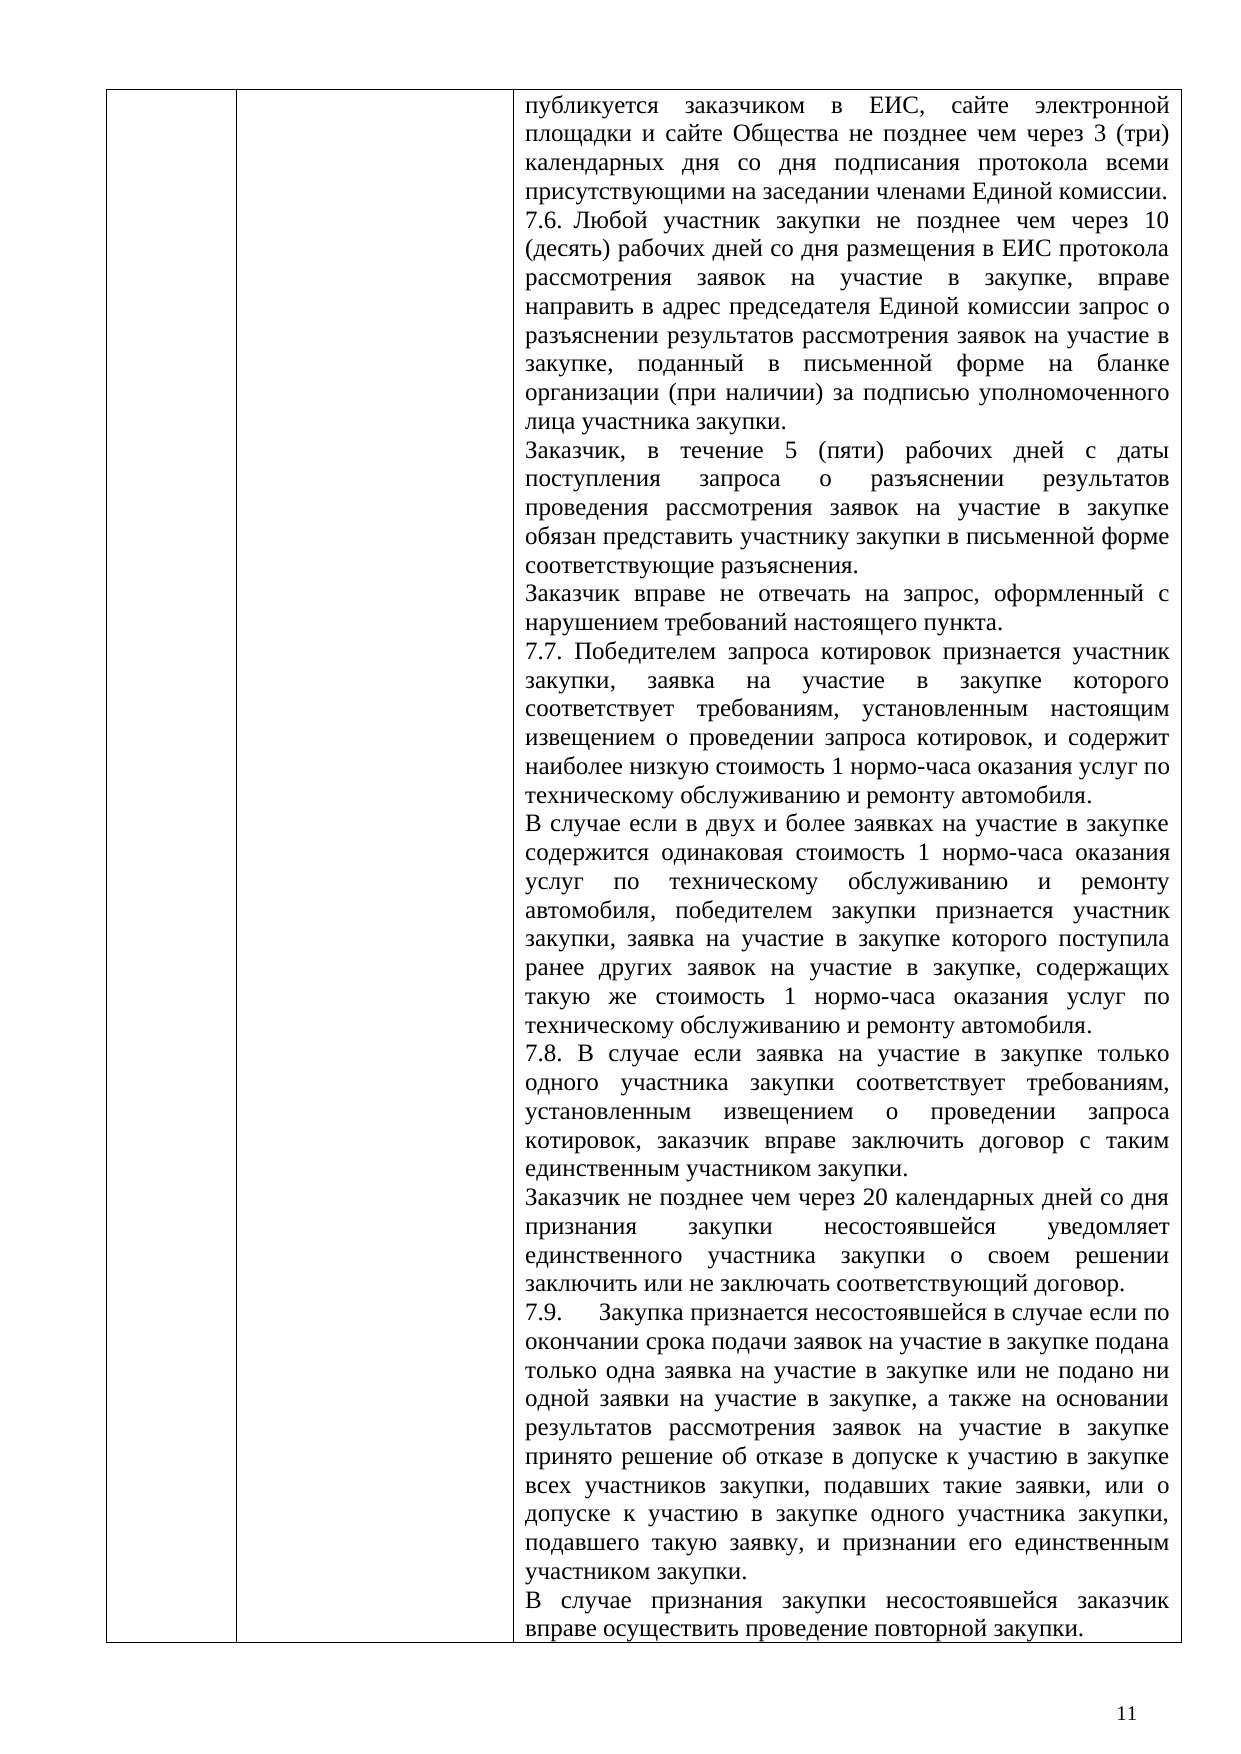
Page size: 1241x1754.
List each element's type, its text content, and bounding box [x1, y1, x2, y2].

table_cell 7 [107, 90, 236, 1642]
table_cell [237, 90, 513, 1642]
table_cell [514, 90, 1181, 1642]
